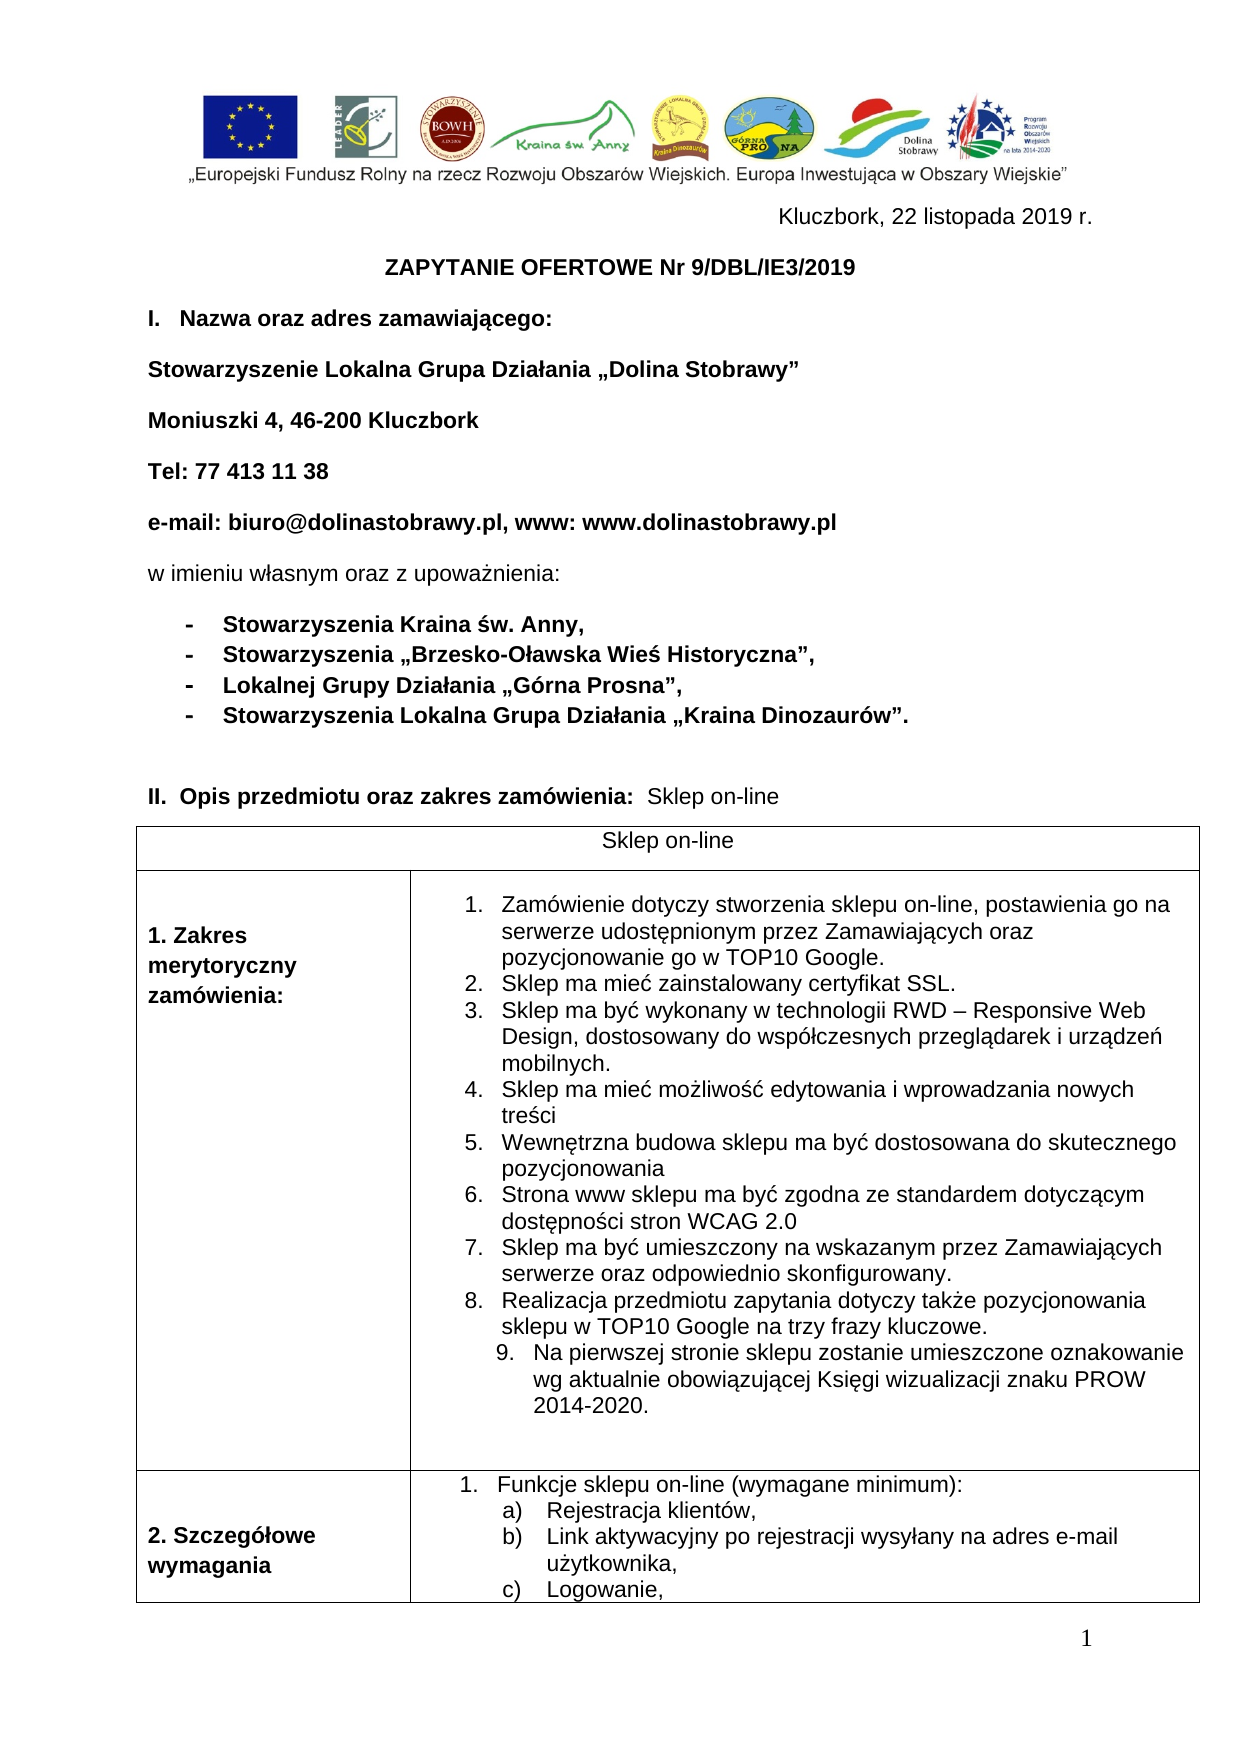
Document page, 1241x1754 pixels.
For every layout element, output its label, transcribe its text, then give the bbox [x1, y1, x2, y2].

text ZAPYTANIE OFERTOWE Nr 9/DBL/IE3/2019 [148, 254, 1093, 280]
text Tel: 77 413 11 38 [148, 458, 1093, 484]
table_header Sklep on-line [137, 827, 1199, 869]
list Stowarzyszenia Kraina św. Anny, [185, 611, 1093, 637]
table_cell 1. Zakres merytoryczny zamówienia: [137, 871, 410, 1469]
text I. Nazwa oraz adres zamawiającego: [148, 305, 1093, 331]
text Stowarzyszenie Lokalna Grupa Działania „Dolina Stobrawy” [148, 356, 1093, 382]
text e-mail: biuro@dolinastobrawy.pl, www: www.dolinastobrawy.pl [148, 509, 1093, 535]
list Stowarzyszenia „Brzesko-Oławska Wieś Historyczna”, [185, 641, 1093, 668]
text w imieniu własnym oraz z upoważnienia: [148, 560, 1093, 586]
list Stowarzyszenia Lokalna Grupa Działania „Kraina Dinozaurów”. [185, 702, 1093, 728]
list Lokalnej Grupy Działania „Górna Prosna”, [185, 672, 1093, 698]
table_cell 2. Szczegółowe wymagania zamówienia: [137, 1471, 410, 1602]
table_cell Zamówienie dotyczy stworzenia sklepu on-line, postawienia go na serwerze udostępnionym przez Zamawiających oraz pozycjonowanie go w TOP10 Google. Sklep ma mieć zainstalowany certyfikat SSL. Sklep ma być wykonany w technologii RWD – Responsive Web Design, dostosowany do współczesnych przeglądarek i urządzeń mobilnych. Sklep ma mieć możliwość edytowania i wprowadzania nowych treści Wewnętrzna budowa sklepu ma być dostosowana do skutecznego pozycjonowania Strona www sklepu ma być zgodna ze standardem dotyczącym dostępności stron WCAG 2.0 Sklep ma być umieszczony na wskazanym przez Zamawiających serwerze oraz odpowiednio skonfigurowany. Realizacja przedmiotu zapytania dotyczy także pozycjonowania sklepu w TOP10 Google na trzy frazy kluczowe. Na pierwszej stronie sklepu zostanie umieszczone oznakowanie wg aktualnie obowiązującej Księgi wizualizacji znaku PROW 2014-2020. [411, 871, 1199, 1469]
text Kluczbork, 22 listopada 2019 r. [148, 203, 1093, 229]
picture [147, 73, 1093, 203]
text II. Opis przedmiotu oraz zakres zamówienia: Sklep on-line [148, 783, 1093, 809]
text Moniuszki 4, 46-200 Kluczbork [148, 407, 1093, 433]
